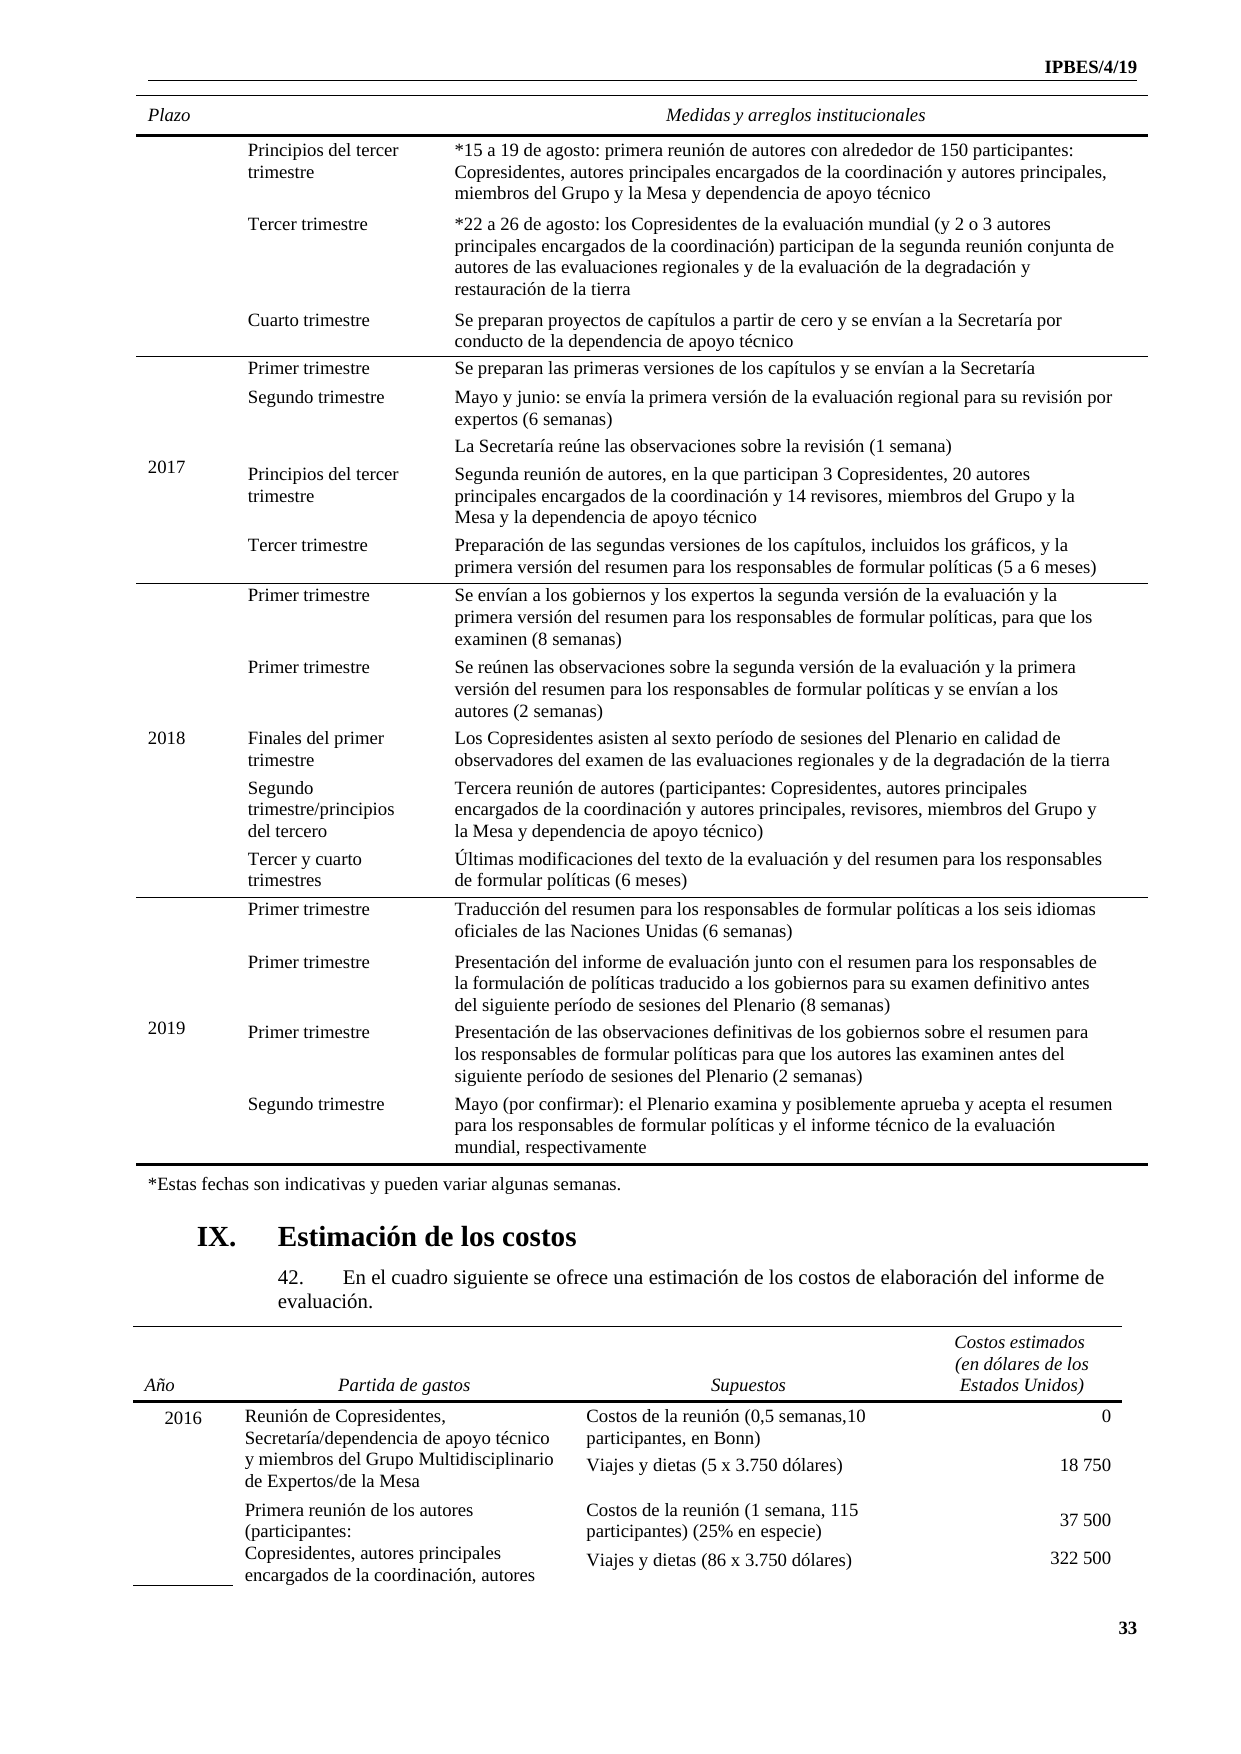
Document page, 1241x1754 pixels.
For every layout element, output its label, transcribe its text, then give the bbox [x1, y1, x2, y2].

table_cell *22 a 26 de agosto: los Copresidentes de la evaluación mundial (y 2 o 3 autores principales encargados de la coordinación) participan de la segunda reunión conjunta de autores de las evaluaciones regionales y de la evaluación de la degradación y restauración de la tierra [443, 208, 1148, 303]
table_cell Segunda reunión de autores, en la que participan 3 Copresidentes, 20 autores principales encargados de la coordinación y 14 revisores, miembros del Grupo y la Mesa y la dependencia de apoyo técnico [443, 463, 1148, 534]
table_cell Se envían a los gobiernos y los expertos la segunda versión de la evaluación y la primera versión del resumen para los responsables de formular políticas, para que los examinen (8 semanas) [443, 584, 1148, 655]
table_cell Primer trimestre [236, 1021, 443, 1092]
table_cell Mayo (por confirmar): el Plenario examina y posiblemente aprueba y acepta el resumen para los responsables de formular políticas y el informe técnico de la evaluación mundial, respectivamente [443, 1093, 1148, 1163]
table_cell *15 a 19 de agosto: primera reunión de autores con alrededor de 150 participantes: Copresidentes, autores principales encargados de la coordinación y autores principales, miembros del Grupo y la Mesa y dependencia de apoyo técnico [443, 137, 1148, 208]
table_cell Primer trimestre [236, 948, 443, 1021]
table_cell 322 500 [921, 1544, 1122, 1585]
table_cell Tercer trimestre [236, 534, 443, 583]
table_header Plazo [136, 96, 443, 134]
table_cell 2018 [136, 584, 236, 897]
table_cell Mayo y junio: se envía la primera versión de la evaluación regional para su revisión por expertos (6 semanas) [443, 385, 1148, 435]
table_cell Primer trimestre [236, 655, 443, 727]
table_cell Tercera reunión de autores (participantes: Copresidentes, autores principales encargados de la coordinación y autores principales, revisores, miembros del Grupo y la Mesa y dependencia de apoyo técnico) [443, 777, 1148, 848]
table_cell Primer trimestre [236, 898, 443, 947]
table_cell Costos de la reunión (1 semana, 115 participantes) (25% en especie) [575, 1494, 921, 1544]
table_cell Cuarto trimestre [236, 304, 443, 356]
table_cell Los Copresidentes asisten al sexto período de sesiones del Plenario en calidad de observadores del examen de las evaluaciones regionales y de la degradación de la tierra [443, 727, 1148, 777]
table_cell Primer trimestre [236, 357, 443, 385]
table_cell Tercer trimestre [236, 208, 443, 303]
table_cell 37 500 [921, 1494, 1122, 1544]
table_cell Presentación de las observaciones definitivas de los gobiernos sobre el resumen para los responsables de formular políticas para que los autores las examinen antes del siguiente período de sesiones del Plenario (2 semanas) [443, 1021, 1148, 1092]
table_header Partida de gastos [233, 1327, 575, 1400]
table_cell 2016 [133, 1403, 233, 1585]
table_cell Segundo trimestre [236, 1093, 443, 1163]
table_cell Se preparan proyectos de capítulos a partir de cero y se envían a la Secretaría por conducto de la dependencia de apoyo técnico [443, 304, 1148, 356]
table_cell Primer trimestre [236, 584, 443, 655]
table_cell Costos de la reunión (0,5 semanas,10 participantes, en Bonn) [575, 1403, 921, 1450]
table_cell Se preparan las primeras versiones de los capítulos y se envían a la Secretaría [443, 357, 1148, 385]
table_cell 2019 [136, 898, 236, 1163]
table_cell Viajes y dietas (5 x 3.750 dólares) [575, 1450, 921, 1493]
table_cell 18 750 [921, 1450, 1122, 1493]
table_header Supuestos [575, 1327, 921, 1400]
text IX. Estimación de los costos [148, 1219, 1107, 1253]
table_cell Principios del tercer trimestre [236, 463, 443, 534]
table_cell Se reúnen las observaciones sobre la segunda versión de la evaluación y la primera versión del resumen para los responsables de formular políticas y se envían a los autores (2 semanas) [443, 655, 1148, 727]
table_cell Traducción del resumen para los responsables de formular políticas a los seis idiomas oficiales de las Naciones Unidas (6 semanas) [443, 898, 1148, 947]
table_cell Primera reunión de los autores (participantes: Copresidentes, autores principales encargados de la coordinación, autores principales y miembros del Grupo y la Mesa. [233, 1494, 575, 1585]
table_cell Reunión de Copresidentes, Secretaría/dependencia de apoyo técnico y miembros del Grupo Multidisciplinario de Expertos/de la Mesa [233, 1403, 575, 1493]
table_cell Segundo trimestre [236, 385, 443, 463]
table_header Año [133, 1327, 233, 1400]
table_cell Últimas modificaciones del texto de la evaluación y del resumen para los responsables de formular políticas (6 meses) [443, 848, 1148, 897]
table_cell Preparación de las segundas versiones de los capítulos, incluidos los gráficos, y la primera versión del resumen para los responsables de formular políticas (5 a 6 meses) [443, 534, 1148, 583]
table_cell Presentación del informe de evaluación junto con el resumen para los responsables de la formulación de políticas traducido a los gobiernos para su examen definitivo antes del siguiente período de sesiones del Plenario (8 semanas) [443, 948, 1148, 1021]
table_cell La Secretaría reúne las observaciones sobre la revisión (1 semana) [443, 435, 1148, 463]
table_cell Segundo trimestre/principios del tercero [236, 777, 443, 848]
table_cell Finales del primer trimestre [236, 727, 443, 777]
table_header Costos estimados (en dólares de los Estados Unidos) [921, 1327, 1122, 1400]
table_header Medidas y arreglos institucionales [443, 96, 1148, 134]
table_cell 2017 [136, 357, 236, 583]
table_cell Principios del tercer trimestre [236, 137, 443, 208]
text En el cuadro siguiente se ofrece una estimación de los costos de elaboración del informe de evaluación. [278, 1265, 1137, 1313]
text *Estas fechas son indicativas y pueden variar algunas semanas. [148, 1173, 1107, 1194]
table_cell Tercer y cuarto trimestres [236, 848, 443, 897]
table_cell Viajes y dietas (86 x 3.750 dólares) [575, 1544, 921, 1585]
table_cell 0 [921, 1403, 1122, 1450]
